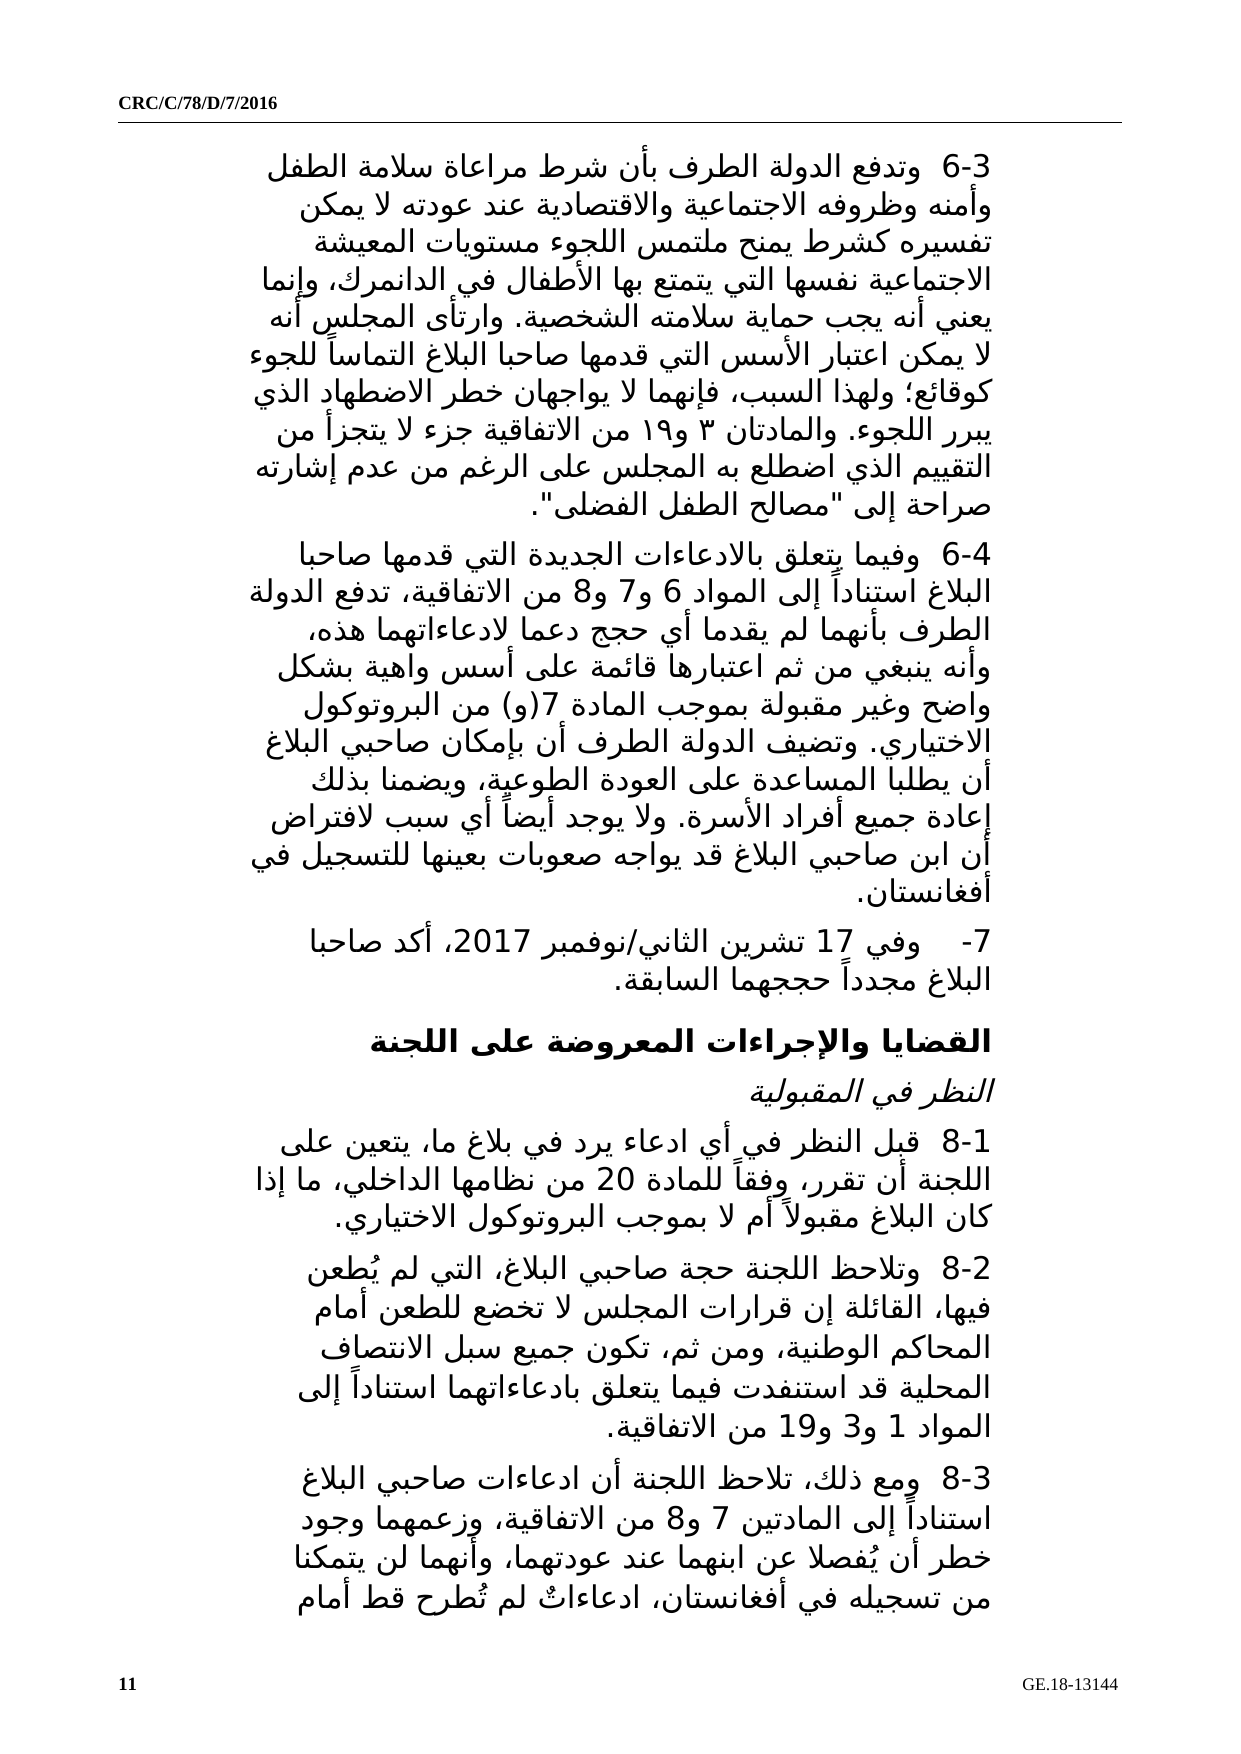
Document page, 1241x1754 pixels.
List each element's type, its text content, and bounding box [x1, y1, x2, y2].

text القضايا والإجراءات المعروضة على اللجنة‬‬‬‬ [248, 1023, 1122, 1060]
text 8-1 قبل النظر في أي ادعاء يرد في بلاغ ما، يتعين على اللجنة أن تقرر، وفقاً للمادة 20 من نظامها الداخلي، ما إذا كان البلاغ مقبولاً أم لا بموجب البروتوكول الاختياري. [248, 1123, 992, 1235]
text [248, 1458, 992, 1616]
text النظر في المقبولية‬‬‬‬ [248, 1073, 1122, 1110]
text 7- وفي 17 تشرين الثاني/نوفمبر 2017، أكد صاحبا البلاغ مجدداً حججهما السابقة. [248, 923, 992, 998]
text 8-2 وتلاحظ اللجنة حجة صاحبي البلاغ، التي لم يُطعن فيها، القائلة إن قرارات المجلس لا تخضع للطعن أمام المحاكم الوطنية، ومن ثم، تكون جميع سبل الانتصاف المحلية قد استنفدت فيما يتعلق بادعاءاتهما استناداً إلى المواد 1 و3 و19 من الاتفاقية. [248, 1248, 992, 1446]
text 6-3 وتدفع الدولة الطرف بأن شرط مراعاة سلامة الطفل وأمنه وظروفه الاجتماعية والاقتصادية عند عودته لا يمكن تفسيره كشرط يمنح ملتمس اللجوء مستويات المعيشة الاجتماعية نفسها التي يتمتع بها الأطفال في الدانمرك، وإنما يعني أنه يجب حماية سلامته الشخصية. وارتأى المجلس أنه لا يمكن اعتبار الأسس التي قدمها صاحبا البلاغ التماساً للجوء كوقائع؛ ولهذا السبب، فإنهما لا يواجهان خطر الاضطهاد الذي يبرر اللجوء. والمادتان ٣ و١٩ من الاتفاقية جزء لا يتجزأ من التقييم الذي اضطلع به المجلس على الرغم من عدم إشارته صراحة إلى "مصالح الطفل الفضلى".‬ ‬‬‬‬‬‬ [248, 148, 992, 523]
text 6-4 وفيما يتعلق بالادعاءات الجديدة التي قدمها صاحبا البلاغ استناداً إلى المواد 6 و7 و8 من الاتفاقية، تدفع الدولة الطرف بأنهما لم يقدما أي حجج دعما لادعاءاتهما هذه، وأنه ينبغي من ثم اعتبارها قائمة على أسس واهية بشكل واضح وغير مقبولة بموجب المادة 7(و) من البروتوكول الاختياري.‬ وتضيف الدولة الطرف أن بإمكان صاحبي البلاغ أن يطلبا المساعدة على العودة الطوعية، ويضمنا بذلك إعادة جميع أفراد الأسرة.‬ ولا يوجد أيضاً أي سبب لافتراض أن ابن صاحبي البلاغ قد يواجه صعوبات بعينها للتسجيل في أفغانستان. ‬‬‬‬‬‬ [248, 535, 992, 910]
